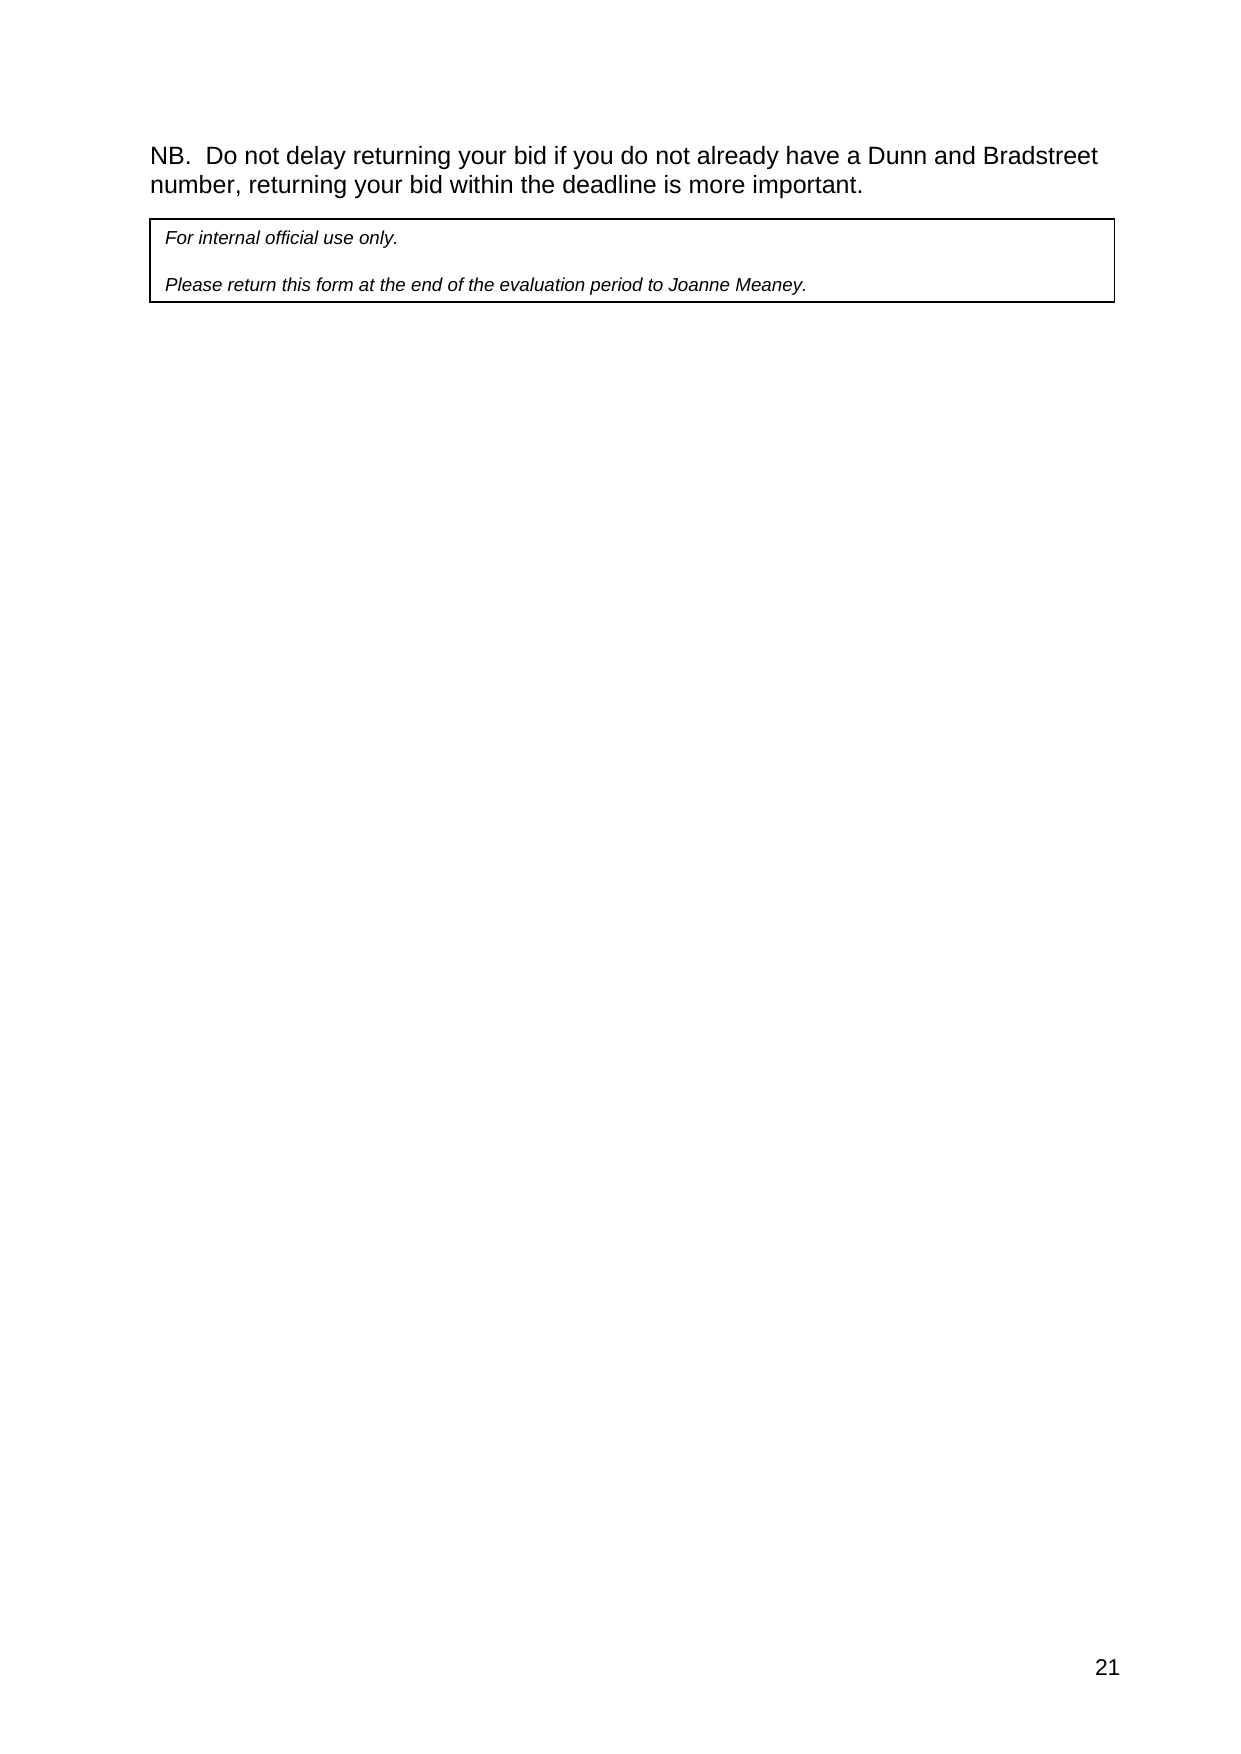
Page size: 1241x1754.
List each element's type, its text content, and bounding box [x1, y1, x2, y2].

text NB. Do not delay returning your bid if you do not already have a Dunn and Bradstreet number, returning your bid within the deadline is more important. [150, 141, 1120, 199]
